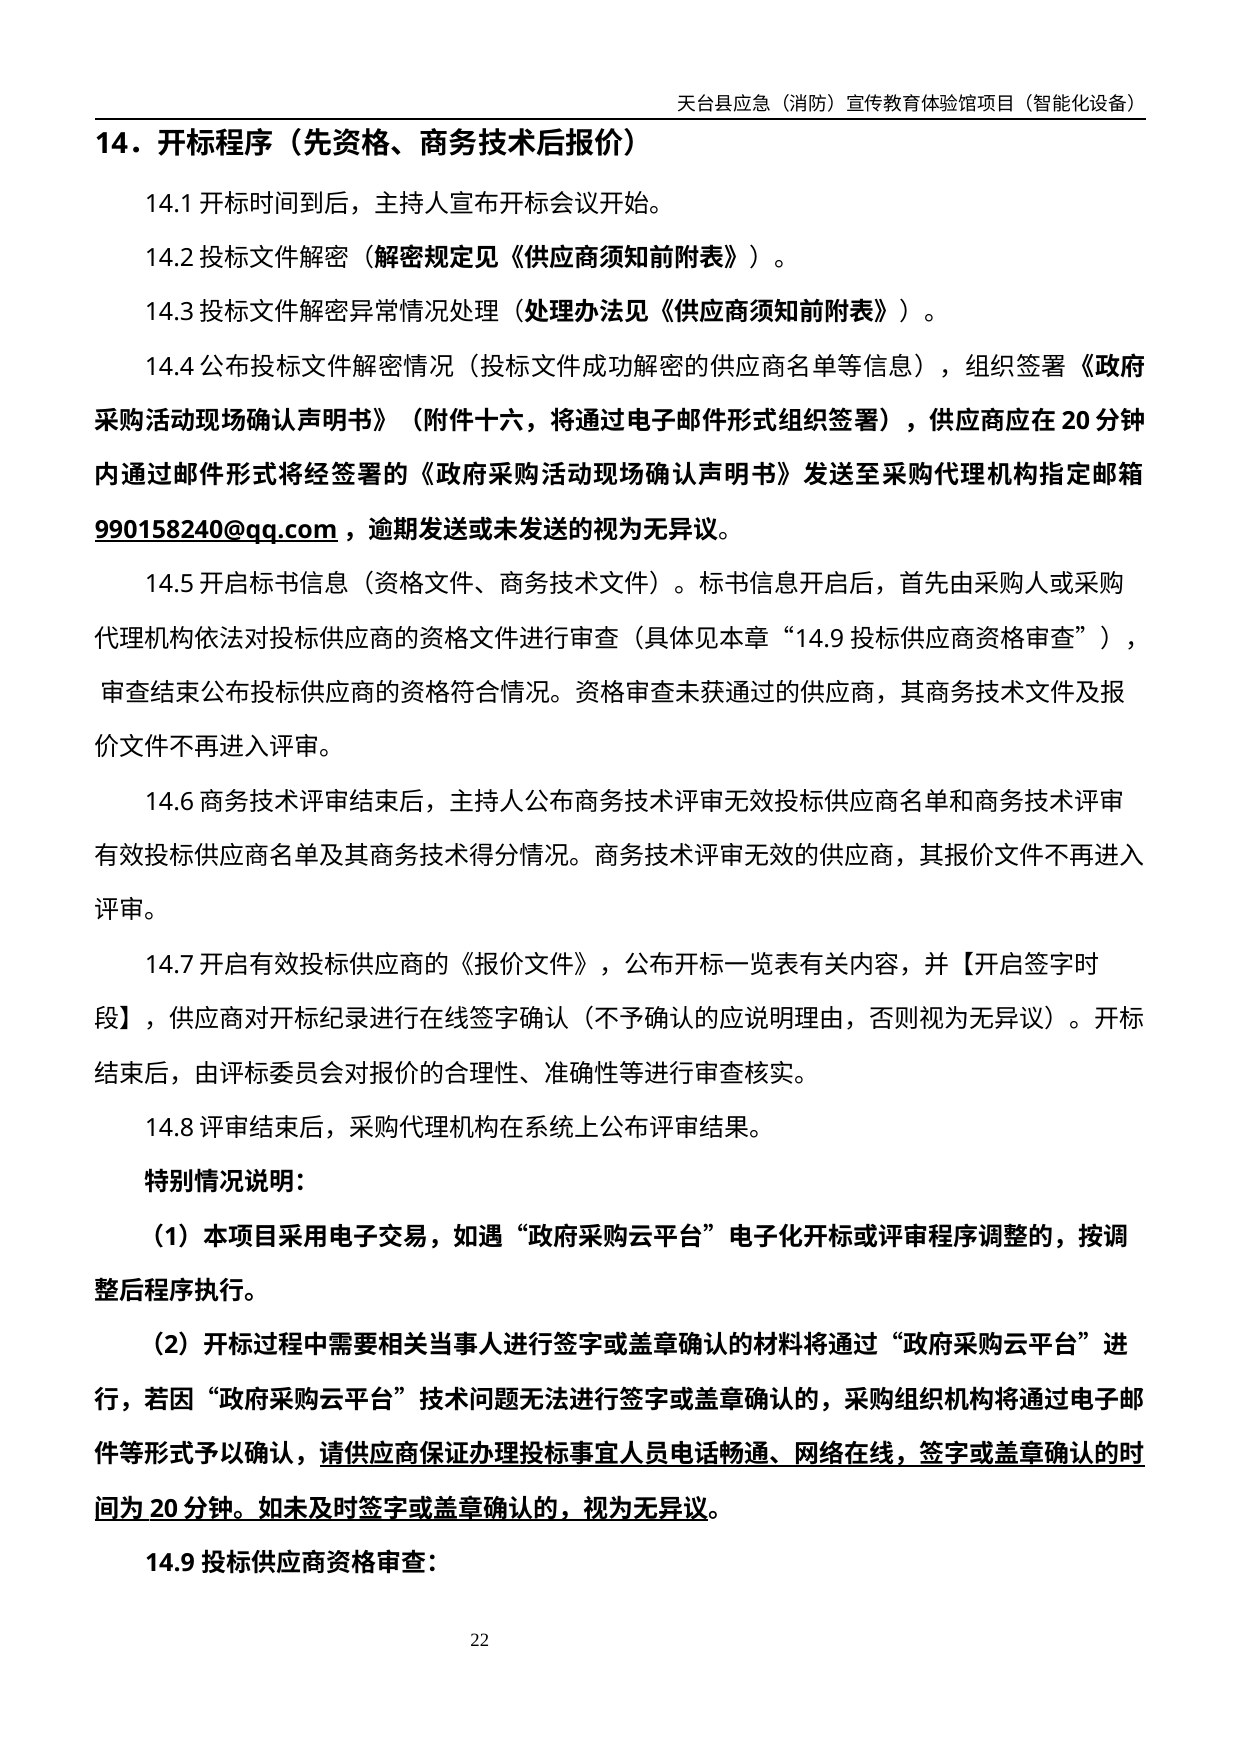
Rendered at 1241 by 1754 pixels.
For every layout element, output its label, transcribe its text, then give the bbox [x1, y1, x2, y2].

text 14.2投标文件解密（解密规定见《供应商须知前附表》）。 [94, 237, 1146, 274]
text 14.3投标文件解密异常情况处理（处理办法见《供应商须知前附表》）。 [94, 292, 1146, 328]
text 14.5开启标书信息（资格文件、商务技术文件）。标书信息开启后，首先由采购人或采购代理机构依法对投标供应商的资格文件进行审查（具体见本章“14.9 投标供应商资格审查”）， 审查结束公布投标供应商的资格符合情况。资格审查未获通过的供应商，其商务技术文件及报价文件不再进入评审。 [94, 564, 1146, 763]
text 特别情况说明： [144, 1162, 1146, 1198]
text 14.4公布投标文件解密情况（投标文件成功解密的供应商名单等信息），组织签署《政府采购活动现场确认声明书》（附件十六，将通过电子邮件形式组织签署），供应商应在20分钟内通过邮件形式将经签署的《政府采购活动现场确认声明书》发送至采购代理机构指定邮箱 990158240@qq.com ，逾期发送或未发送的视为无异议。 [94, 346, 1146, 546]
text （2）开标过程中需要相关当事人进行签字或盖章确认的材料将通过“政府采购云平台”进行，若因“政府采购云平台”技术问题无法进行签字或盖章确认的，采购组织机构将通过电子邮件等形式予以确认，请供应商保证办理投标事宜人员电话畅通、网络在线，签字或盖章确认的时间为20分钟。如未及时签字或盖章确认的，视为无异议。 [94, 1325, 1146, 1524]
text 14.1开标时间到后，主持人宣布开标会议开始。 [94, 183, 1146, 219]
text 14.6商务技术评审结束后，主持人公布商务技术评审无效投标供应商名单和商务技术评审有效投标供应商名单及其商务技术得分情况。商务技术评审无效的供应商，其报价文件不再进入评审。 [94, 781, 1146, 926]
text 14.8评审结束后，采购代理机构在系统上公布评审结果。 [94, 1107, 1146, 1144]
text 14．开标程序（先资格、商务技术后报价） [94, 119, 1146, 162]
text 14.7开启有效投标供应商的《报价文件》，公布开标一览表有关内容，并【开启签字时段】，供应商对开标纪录进行在线签字确认（不予确认的应说明理由，否则视为无异议）。开标结束后，由评标委员会对报价的合理性、准确性等进行审查核实。 [94, 944, 1146, 1089]
text 14.9 投标供应商资格审查： [94, 1542, 1146, 1579]
text （1）本项目采用电子交易，如遇“政府采购云平台”电子化开标或评审程序调整的，按调整后程序执行。 [94, 1216, 1146, 1307]
